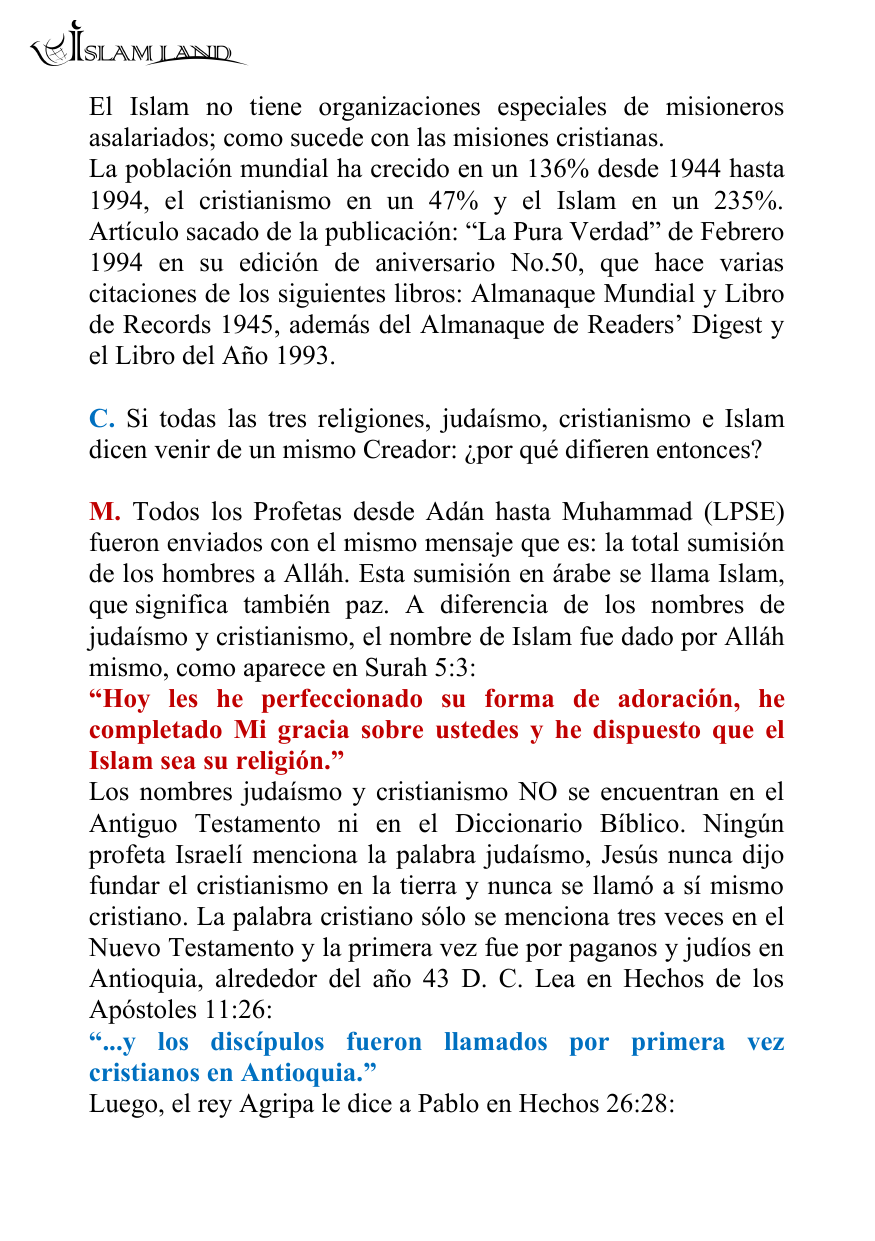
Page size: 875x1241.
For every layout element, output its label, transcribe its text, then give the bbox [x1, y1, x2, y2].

text Los nombres judaísmo y cristianismo NO se encuentran en el Antiguo Testamento ni en el Diccionario Bíblico. Ningún profeta Israelí menciona la palabra judaísmo, Jesús nunca dijo fundar el cristianismo en la tierra y nunca se llamó a sí mismo cristiano. La palabra cristiano sólo se menciona tres veces en el Nuevo Testamento y la primera vez fue por paganos y judíos en Antioquia, alrededor del año 43 D. C. Lea en Hechos de los Apóstoles 11:26: [89, 776, 785, 1025]
text C. Si todas las tres religiones, judaísmo, cristianismo e Islam dicen venir de un mismo Creador: ¿por qué difieren entonces? [89, 402, 785, 464]
text La población mundial ha crecido en un 136% desde 1944 hasta 1994, el cristianismo en un 47% y el Islam en un 235%. Artículo sacado de la publicación: “La Pura Verdad” de Febrero 1994 en su edición de aniversario No.50, que hace varias citaciones de los siguientes libros: Almanaque Mundial y Libro de Records 1945, además del Almanaque de Readers’ Digest y el Libro del Año 1993. [89, 153, 785, 371]
text Luego, el rey Agripa le dice a Pablo en Hechos 26:28: [89, 1087, 785, 1118]
text M. Todos los Profetas desde Adán hasta Muhammad (LPSE) fueron enviados con el mismo mensaje que es: la total sumisión de los hombres a Alláh. Esta sumisión en árabe se llama Islam, que significa también paz. A diferencia de los nombres de judaísmo y cristianismo, el nombre de Islam fue dado por Alláh mismo, como aparece en Surah 5:3: [89, 495, 785, 682]
picture [29, 20, 249, 66]
text “Hoy les he perfeccionado su forma de adoración, he completado Mi gracia sobre ustedes y he dispuesto que el Islam sea su religión.” [89, 682, 785, 776]
text “...y los discípulos fueron llamados por primera vez cristianos en Antioquia.” [89, 1025, 785, 1087]
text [89, 90, 785, 153]
